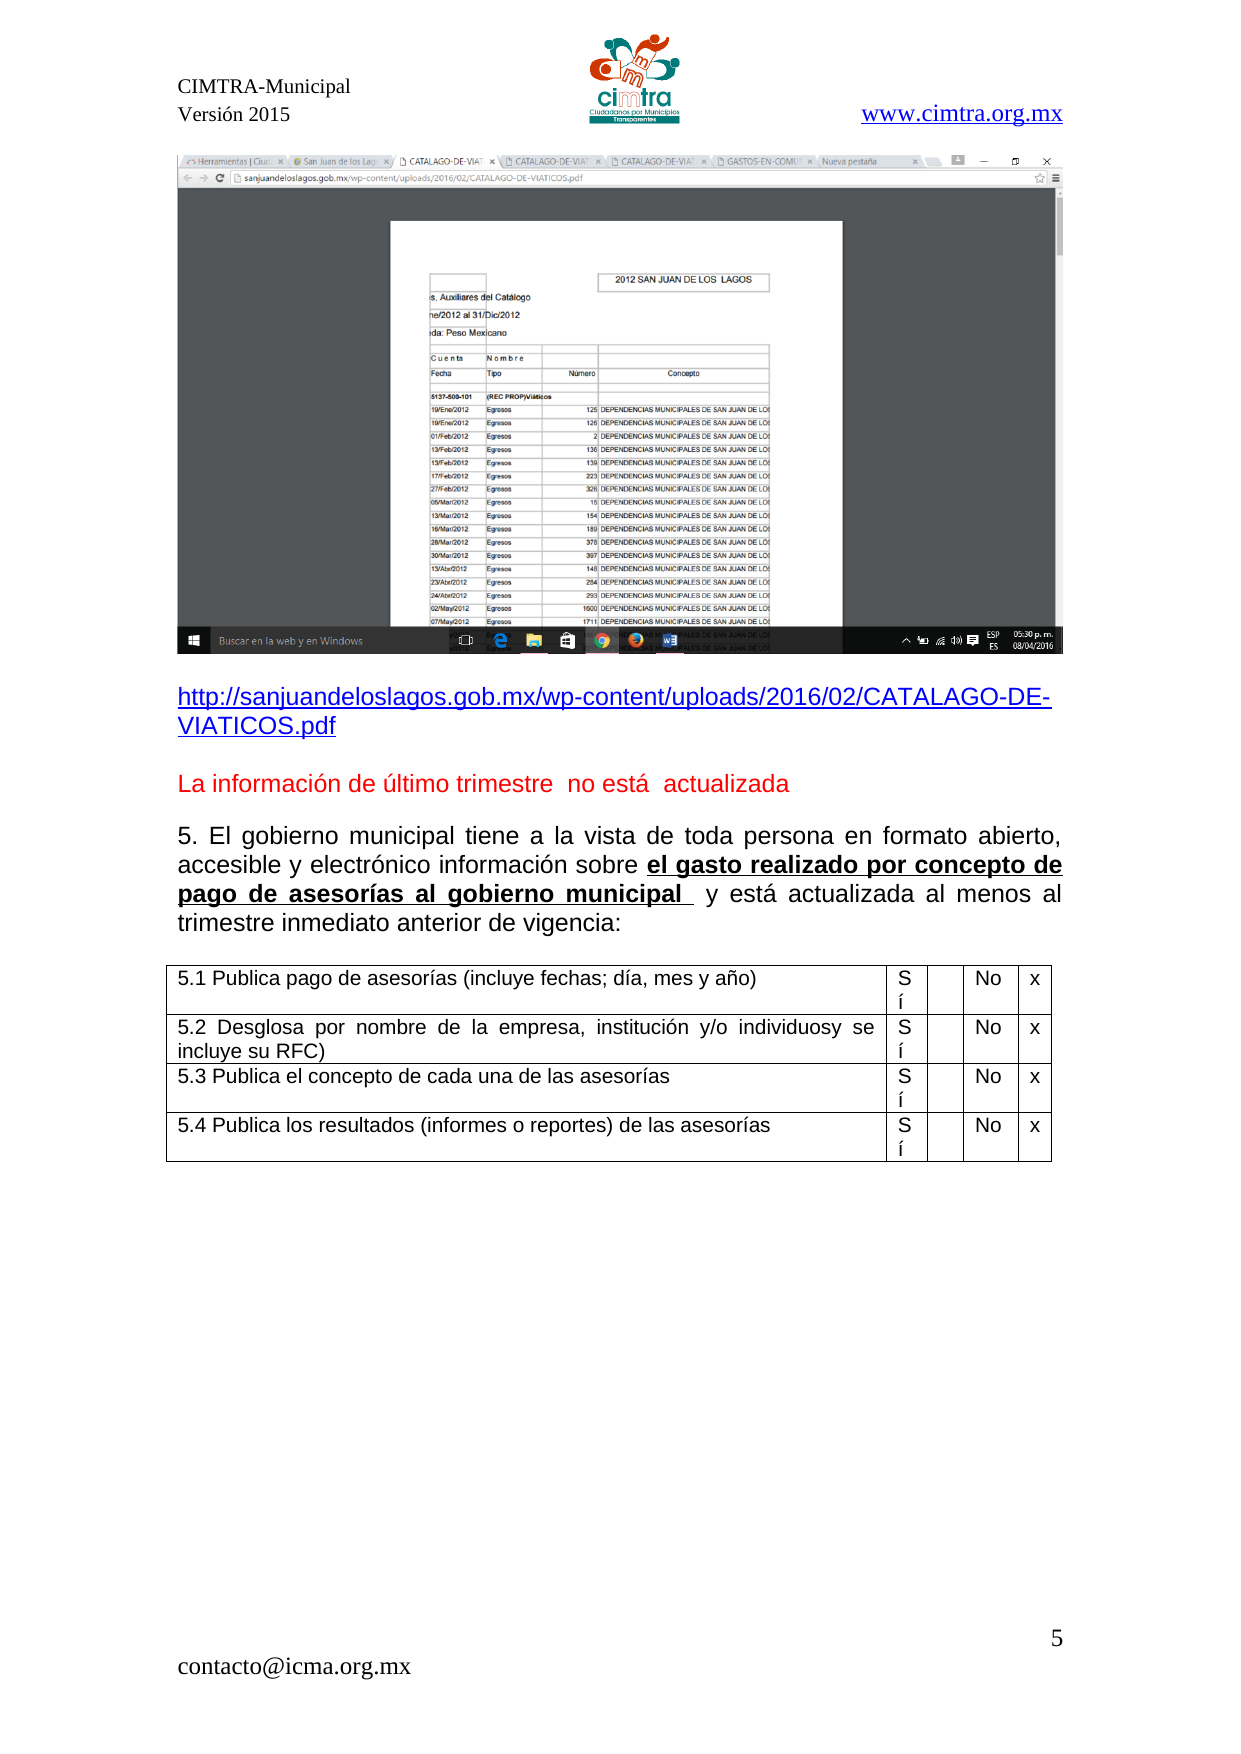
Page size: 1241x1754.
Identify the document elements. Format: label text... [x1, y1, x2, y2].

table_header 5.1 Publica pago de asesorías (incluye fechas; día, mes y año) [167, 966, 886, 1014]
table_header No [964, 966, 1018, 1014]
table_cell x [1019, 1113, 1051, 1161]
text http://sanjuandeloslagos.gob.mx/wp-content/uploads/2016/02/CATALAGO-DE-VIATICOS.pdf [177, 682, 1063, 740]
table_cell No [964, 1113, 1018, 1161]
table_header Sí [887, 966, 927, 1014]
table_cell 5.4 Publica los resultados (informes o reportes) de las asesorías [167, 1113, 886, 1161]
table_cell No [964, 1064, 1018, 1112]
table_cell [928, 1015, 963, 1063]
table_cell Sí [887, 1064, 927, 1112]
table_header [928, 966, 963, 1014]
table_cell [928, 1113, 963, 1161]
table_cell Sí [887, 1113, 927, 1161]
table_header x [1019, 966, 1051, 1014]
table_cell 5.2 Desglosa por nombre de la empresa, institución y/o individuosy se incluye su RFC) [167, 1015, 886, 1063]
table_cell No [964, 1015, 1018, 1063]
picture [177, 155, 1063, 654]
table_cell x [1019, 1015, 1051, 1063]
table_cell x [1019, 1064, 1051, 1112]
picture [587, 33, 682, 126]
table_cell Sí [887, 1015, 927, 1063]
text 5. El gobierno municipal tiene a la vista de toda persona en formato abierto, accesible y electrónico información sobre el gasto realizado por concepto de pago de asesorías al gobierno municipal y está actualizada al menos al trimestre inmediato anterior de vigencia: [177, 821, 1063, 936]
table_cell [928, 1064, 963, 1112]
table_cell 5.3 Publica el concepto de cada una de las asesorías [167, 1064, 886, 1112]
text La información de último trimestre no está actualizada [177, 769, 1063, 797]
